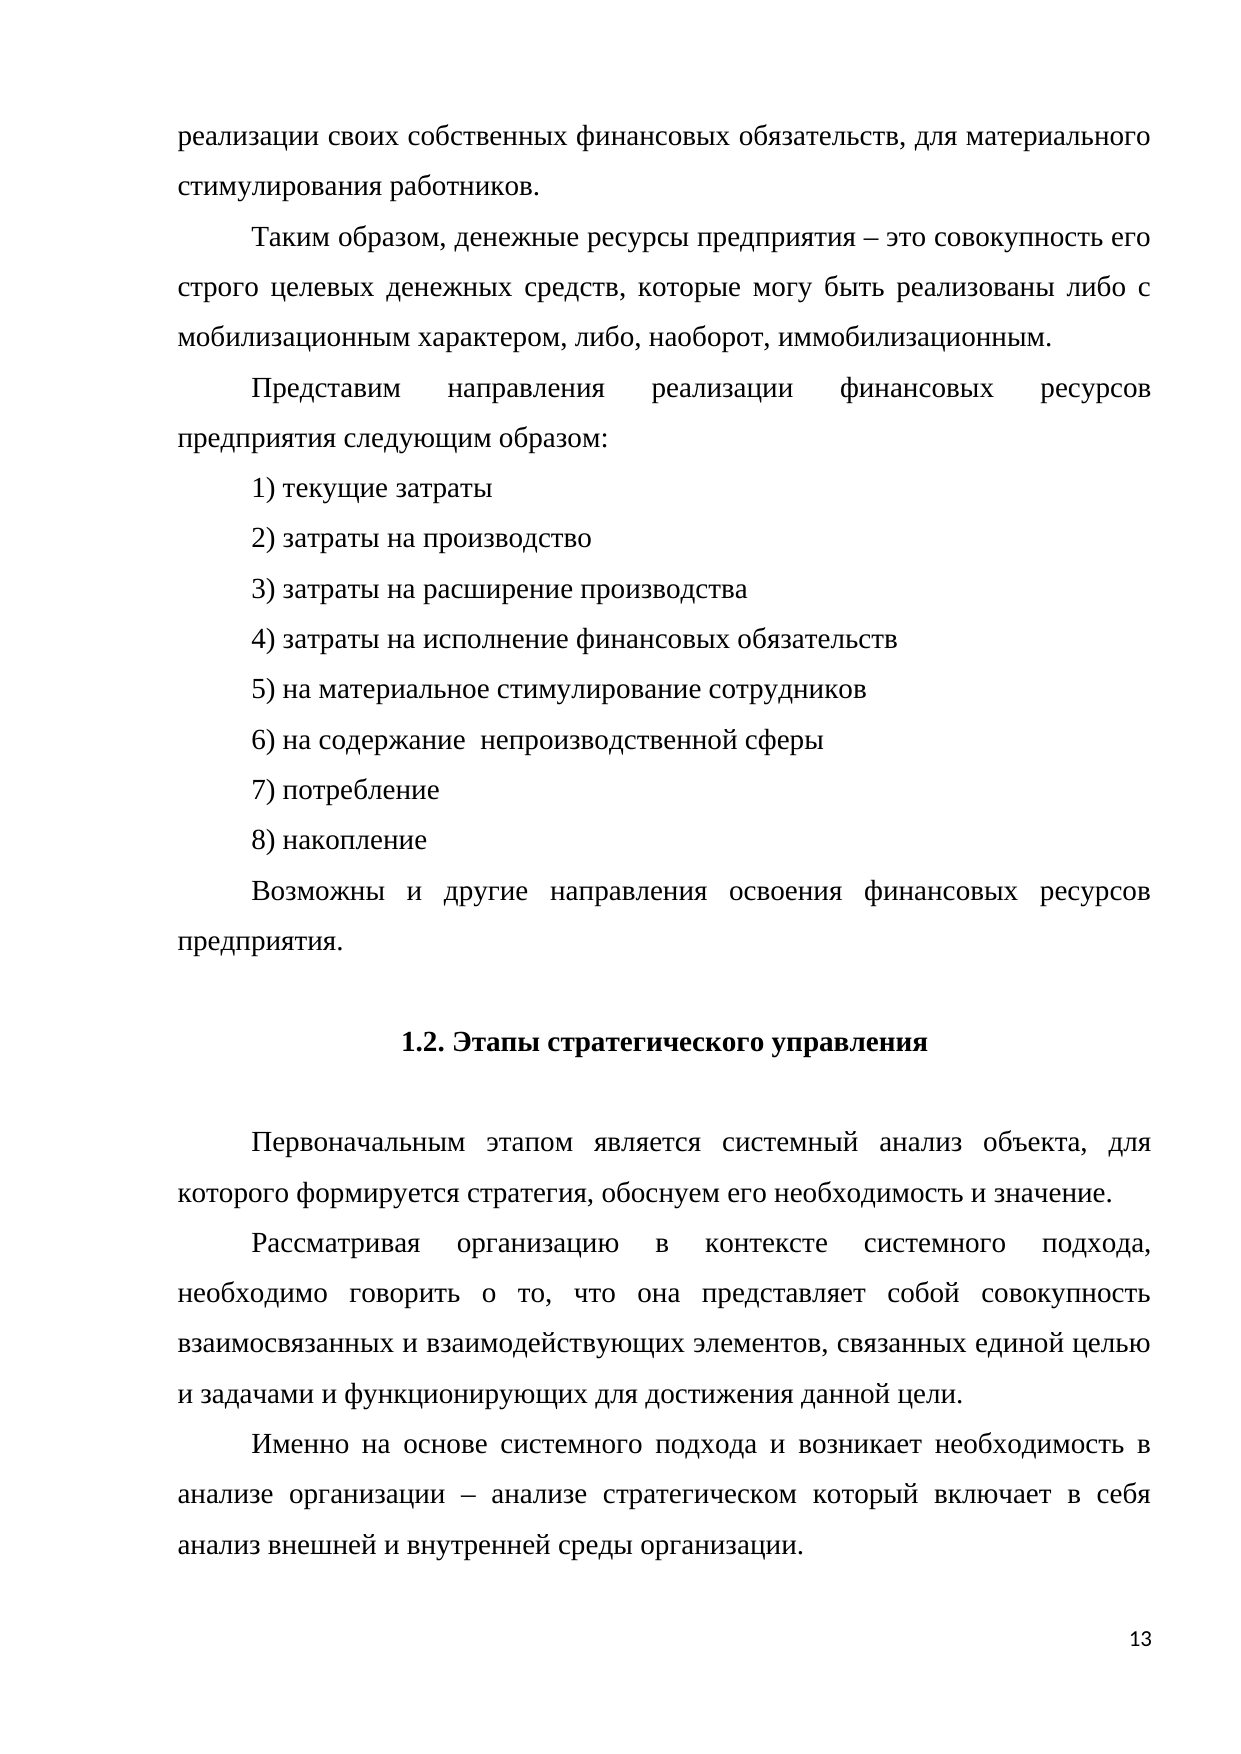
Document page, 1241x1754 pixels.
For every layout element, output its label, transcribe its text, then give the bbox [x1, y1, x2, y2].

text Рассматривая организацию в контексте системного подхода, необходимо говорить о то, что она представляет собой совокупность взаимосвязанных и взаимодействующих элементов, связанных единой целью и задачами и функционирующих для достижения данной цели. [177, 1225, 1152, 1409]
text 7) потребление [177, 772, 1152, 806]
text Именно на основе системного подхода и возникает необходимость в анализе организации – анализе стратегическом который включает в себя анализ внешней и внутренней среды организации. [177, 1426, 1152, 1560]
text Первоначальным этапом является системный анализ объекта, для которого формируется стратегия, обоснуем его необходимость и значение. [177, 1124, 1152, 1208]
text 2) затраты на производство [177, 521, 1152, 554]
text 4) затраты на исполнение финансовых обязательств [177, 621, 1152, 655]
text 3) затраты на расширение производства [177, 571, 1152, 604]
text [177, 118, 1152, 202]
text 5) на материальное стимулирование сотрудников [177, 672, 1152, 705]
text Представим направления реализации финансовых ресурсов предприятия следующим образом: [177, 370, 1152, 453]
text 1.2. Этапы стратегического управления [177, 1024, 1152, 1057]
text 1) текущие затраты [177, 470, 1152, 504]
text 8) накопление [177, 822, 1152, 856]
text 6) на содержание непроизводственной сферы [177, 722, 1152, 755]
text Возможны и другие направления освоения финансовых ресурсов предприятия. [177, 873, 1152, 957]
text Таким образом, денежные ресурсы предприятия – это совокупность его строго целевых денежных средств, которые могу быть реализованы либо с мобилизационным характером, либо, наоборот, иммобилизационным. [177, 219, 1152, 353]
